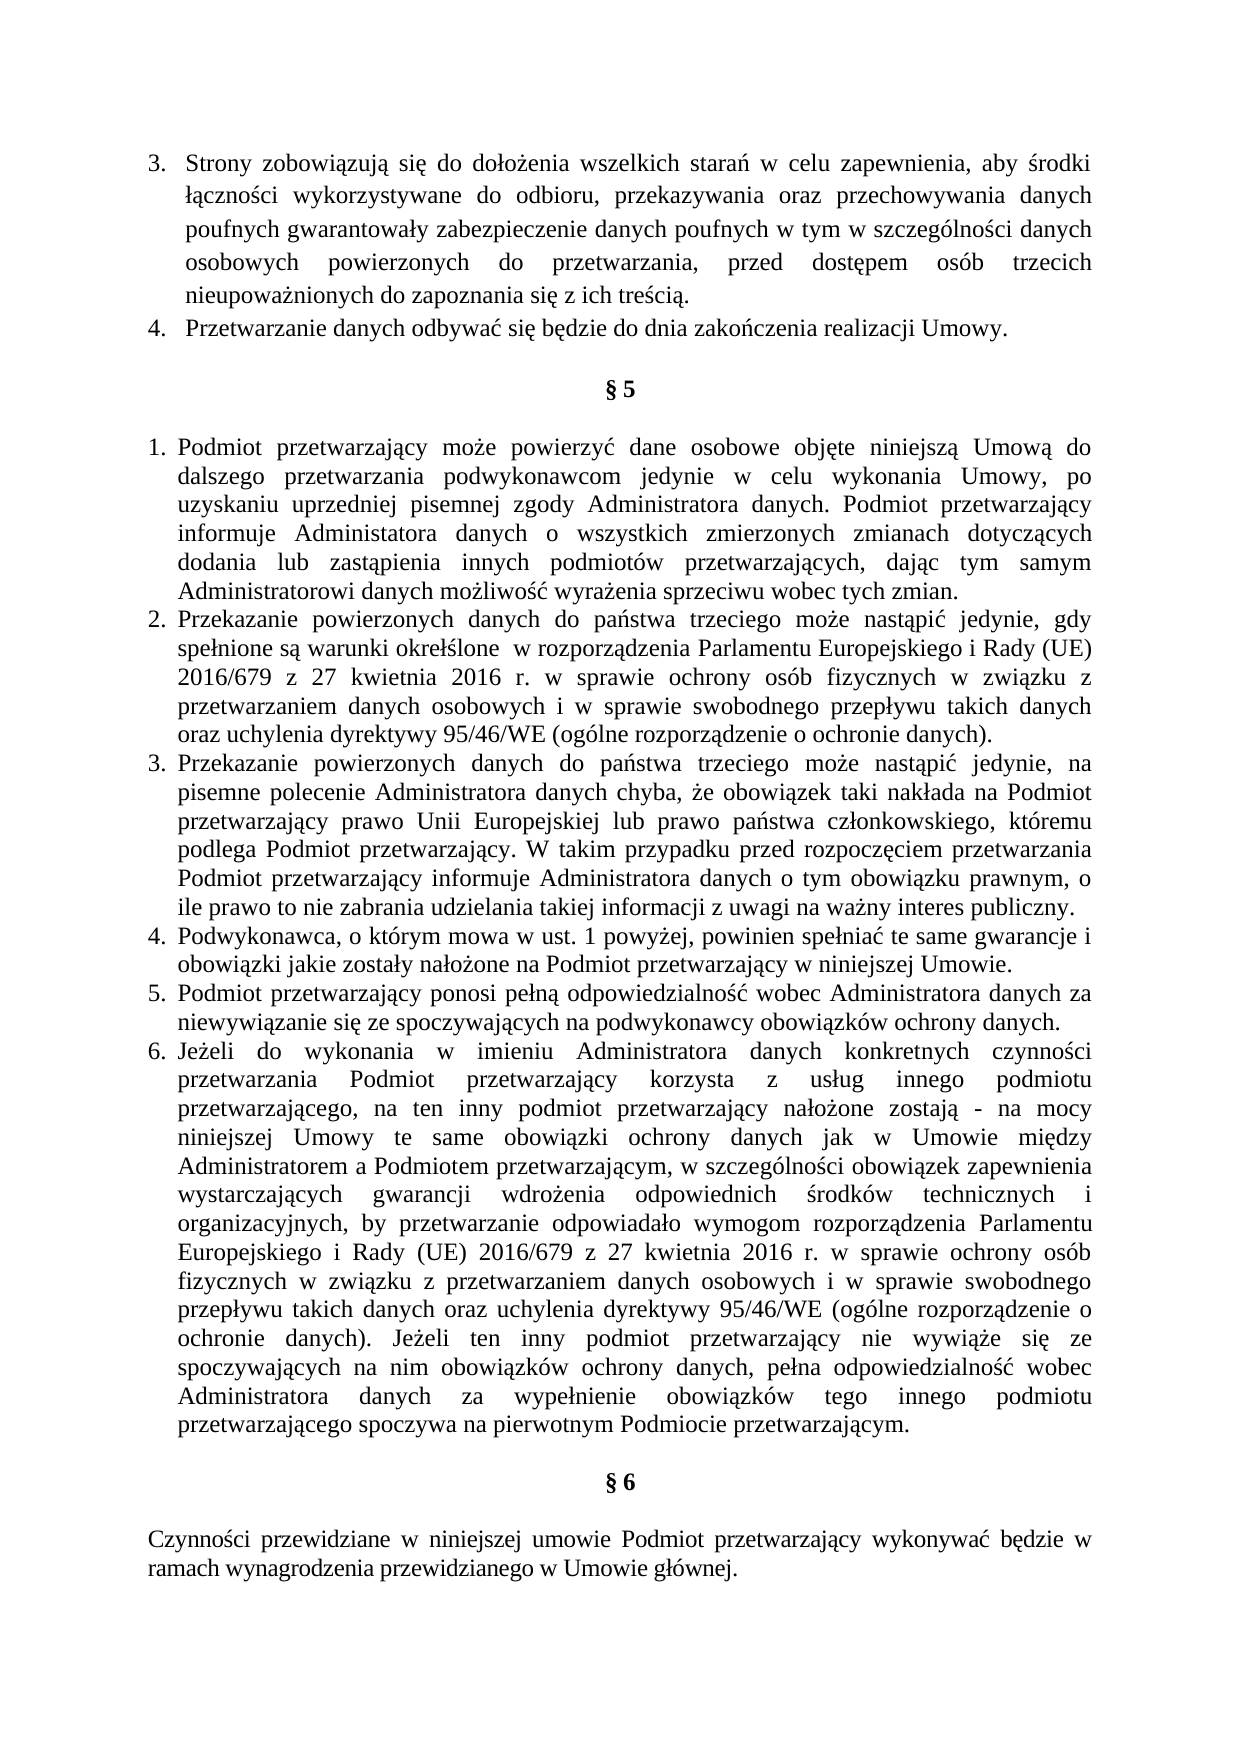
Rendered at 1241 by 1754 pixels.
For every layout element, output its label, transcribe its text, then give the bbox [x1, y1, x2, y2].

text § 6 [148, 1467, 1093, 1496]
list Podmiot przetwarzający ponosi pełną odpowiedzialność wobec Administratora danych za niewywiązanie się ze spoczywających na podwykonawcy obowiązków ochrony danych. [148, 978, 1093, 1036]
list Podwykonawca, o którym mowa w ust. 1 powyżej, powinien spełniać te same gwarancje i obowiązki jakie zostały nałożone na Podmiot przetwarzający w niniejszej Umowie. [148, 921, 1093, 978]
list Podmiot przetwarzający może powierzyć dane osobowe objęte niniejszą Umową do dalszego przetwarzania podwykonawcom jedynie w celu wykonania Umowy, po uzyskaniu uprzedniej pisemnej zgody Administratora danych. Podmiot przetwarzający informuje Administatora danych o wszystkich zmierzonych zmianach dotyczących dodania lub zastąpienia innych podmiotów przetwarzających, dając tym samym Administratorowi danych możliwość wyrażenia sprzeciwu wobec tych zmian. [148, 432, 1093, 604]
text Czynności przewidziane w niniejszej umowie Podmiot przetwarzający wykonywać będzie w ramach wynagrodzenia przewidzianego w Umowie głównej. [148, 1524, 1093, 1582]
list Jeżeli do wykonania w imieniu Administratora danych konkretnych czynności przetwarzania Podmiot przetwarzający korzysta z usług innego podmiotu przetwarzającego, na ten inny podmiot przetwarzający nałożone zostają - na mocy niniejszej Umowy te same obowiązki ochrony danych jak w Umowie między Administratorem a Podmiotem przetwarzającym, w szczególności obowiązek zapewnienia wystarczających gwarancji wdrożenia odpowiednich środków technicznych i organizacyjnych, by przetwarzanie odpowiadało wymogom rozporządzenia Parlamentu Europejskiego i Rady (UE) 2016/679 z 27 kwietnia 2016 r. w sprawie ochrony osób fizycznych w związku z przetwarzaniem danych osobowych i w sprawie swobodnego przepływu takich danych oraz uchylenia dyrektywy 95/46/WE (ogólne rozporządzenie o ochronie danych). Jeżeli ten inny podmiot przetwarzający nie wywiąże się ze spoczywających na nim obowiązków ochrony danych, pełna odpowiedzialność wobec Administratora danych za wypełnienie obowiązków tego innego podmiotu przetwarzającego spoczywa na pierwotnym Podmiocie przetwarzającym. [148, 1036, 1093, 1438]
list Przekazanie powierzonych danych do państwa trzeciego może nastąpić jedynie, gdy spełnione są warunki okrełślone w rozporządzenia Parlamentu Europejskiego i Rady (UE) 2016/679 z 27 kwietnia 2016 r. w sprawie ochrony osób fizycznych w związku z przetwarzaniem danych osobowych i w sprawie swobodnego przepływu takich danych oraz uchylenia dyrektywy 95/46/WE (ogólne rozporządzenie o ochronie danych). [148, 604, 1093, 748]
text § 5 [148, 374, 1093, 403]
list Przekazanie powierzonych danych do państwa trzeciego może nastąpić jedynie, na pisemne polecenie Administratora danych chyba, że obowiązek taki nakłada na Podmiot przetwarzający prawo Unii Europejskiej lub prawo państwa członkowskiego, któremu podlega Podmiot przetwarzający. W takim przypadku przed rozpoczęciem przetwarzania Podmiot przetwarzający informuje Administratora danych o tym obowiązku prawnym, o ile prawo to nie zabrania udzielania takiej informacji z uwagi na ważny interes publiczny. [148, 748, 1093, 921]
list Przetwarzanie danych odbywać się będzie do dnia zakończenia realizacji Umowy. [148, 313, 1093, 341]
list Strony zobowiązują się do dołożenia wszelkich starań w celu zapewnienia, aby środki łączności wykorzystywane do odbioru, przekazywania oraz przechowywania danych poufnych gwarantowały zabezpieczenie danych poufnych w tym w szczególności danych osobowych powierzonych do przetwarzania, przed dostępem osób trzecich nieupoważnionych do zapoznania się z ich treścią. [148, 148, 1093, 308]
